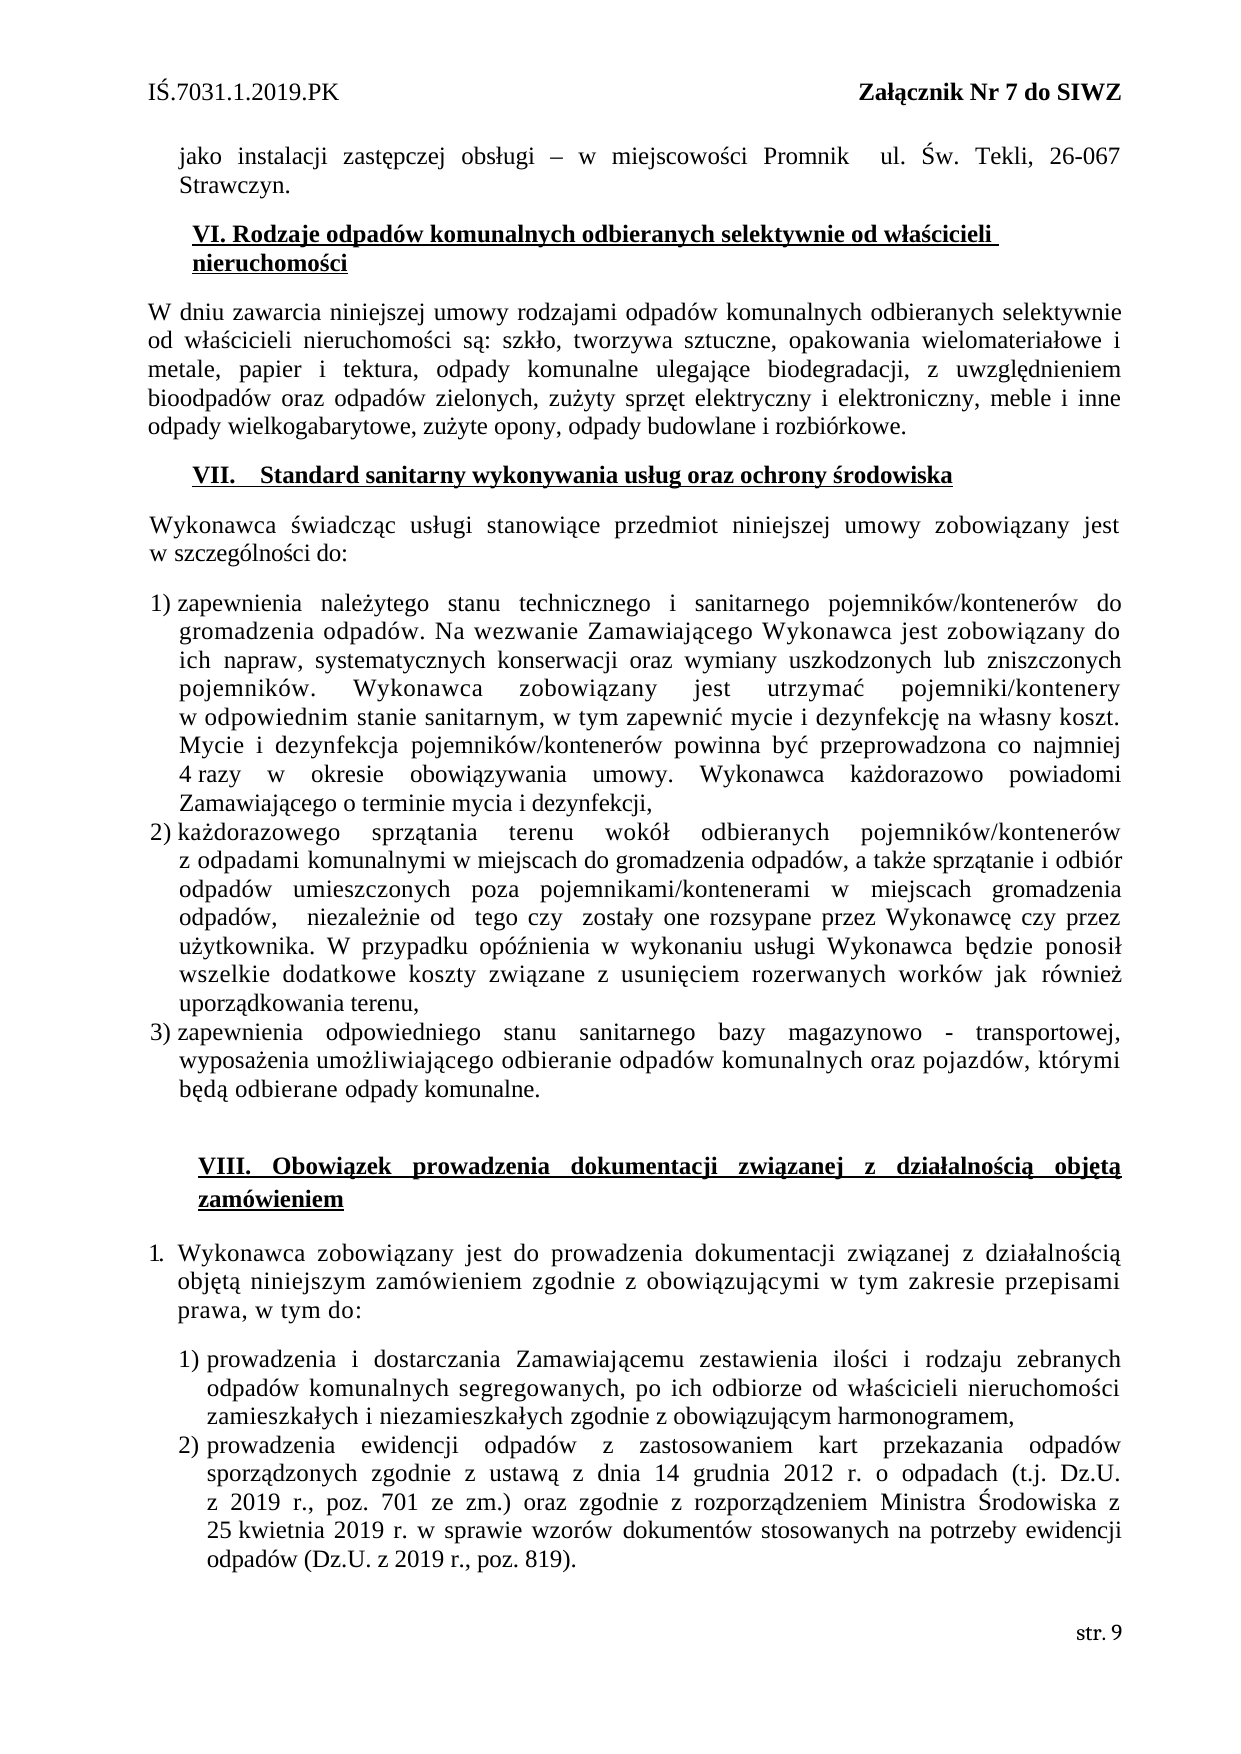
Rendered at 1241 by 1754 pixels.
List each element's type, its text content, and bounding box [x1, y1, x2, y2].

text 1. Wykonawca zobowiązany jest do prowadzenia dokumentacji związanej z działalnością objętą niniejszym zamówieniem zgodnie z obowiązującymi w tym zakresie przepisami prawa, w tym do: [148, 1238, 1122, 1324]
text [151, 142, 1122, 199]
text VI. Rodzaje odpadów komunalnych odbieranych selektywnie od właścicieli nieruchomości [192, 220, 1122, 277]
text VIII. Obowiązek prowadzenia dokumentacji związanej z działalnością objętą zamówieniem [198, 1151, 1122, 1176]
list każdorazowego sprzątania terenu wokół odbieranych pojemników/kontenerów z odpadami komunalnymi w miejscach do gromadzenia odpadów, a także sprzątanie i odbiór odpadów umieszczonych poza pojemnikami/kontenerami w miejscach gromadzenia odpadów, niezależnie od tego czy zostały one rozsypane przez Wykonawcę czy przez użytkownika. W przypadku opóźnienia w wykonaniu usługi Wykonawca będzie ponosił wszelkie dodatkowe koszty związane z usunięciem rozerwanych worków jak również uporządkowania terenu, [150, 817, 1122, 1017]
list zapewnienia odpowiedniego stanu sanitarnego bazy magazynowo - transportowej, wyposażenia umożliwiającego odbieranie odpadów komunalnych oraz pojazdów, którymi będą odbierane odpady komunalne. [150, 1017, 1122, 1103]
text VII. Standard sanitarny wykonywania usług oraz ochrony środowiska [192, 461, 1122, 490]
text VIII. Obowiązek prowadzenia dokumentacji związanej z działalnością objętą zamówieniem [198, 1178, 1122, 1213]
text W dniu zawarcia niniejszej umowy rodzajami odpadów komunalnych odbieranych selektywnie od właścicieli nieruchomości są: szkło, tworzywa sztuczne, opakowania wielomateriałowe i metale, papier i tektura, odpady komunalne ulegające biodegradacji, z uwzględnieniem bioodpadów oraz odpadów zielonych, zużyty sprzęt elektryczny i elektroniczny, meble i inne odpady wielkogabarytowe, zużyte opony, odpady budowlane i rozbiórkowe. [148, 298, 1122, 440]
list prowadzenia ewidencji odpadów z zastosowaniem kart przekazania odpadów sporządzonych zgodnie z ustawą z dnia 14 grudnia 2012 r. o odpadach (t.j. Dz.U. z 2019 r., poz. 701 ze zm.) oraz zgodnie z rozporządzeniem Ministra Środowiska z 25 kwietnia 2019 r. w sprawie wzorów dokumentów stosowanych na potrzeby ewidencji odpadów (Dz.U. z 2019 r., poz. 819). [178, 1430, 1122, 1573]
text Wykonawca świadcząc usługi stanowiące przedmiot niniejszej umowy zobowiązany jest w szczególności do: [149, 511, 1121, 568]
list prowadzenia i dostarczania Zamawiającemu zestawienia ilości i rodzaju zebranych odpadów komunalnych segregowanych, po ich odbiorze od właścicieli nieruchomości zamieszkałych i niezamieszkałych zgodnie z obowiązującym harmonogramem, [178, 1345, 1122, 1430]
list zapewnienia należytego stanu technicznego i sanitarnego pojemników/kontenerów do gromadzenia odpadów. Na wezwanie Zamawiającego Wykonawca jest zobowiązany do ich napraw, systematycznych konserwacji oraz wymiany uszkodzonych lub zniszczonych pojemników. Wykonawca zobowiązany jest utrzymać pojemniki/kontenery w odpowiednim stanie sanitarnym, w tym zapewnić mycie i dezynfekcję na własny koszt. Mycie i dezynfekcja pojemników/kontenerów powinna być przeprowadzona co najmniej 4 razy w okresie obowiązywania umowy. Wykonawca każdorazowo powiadomi Zamawiającego o terminie mycia i dezynfekcji, [150, 588, 1122, 817]
